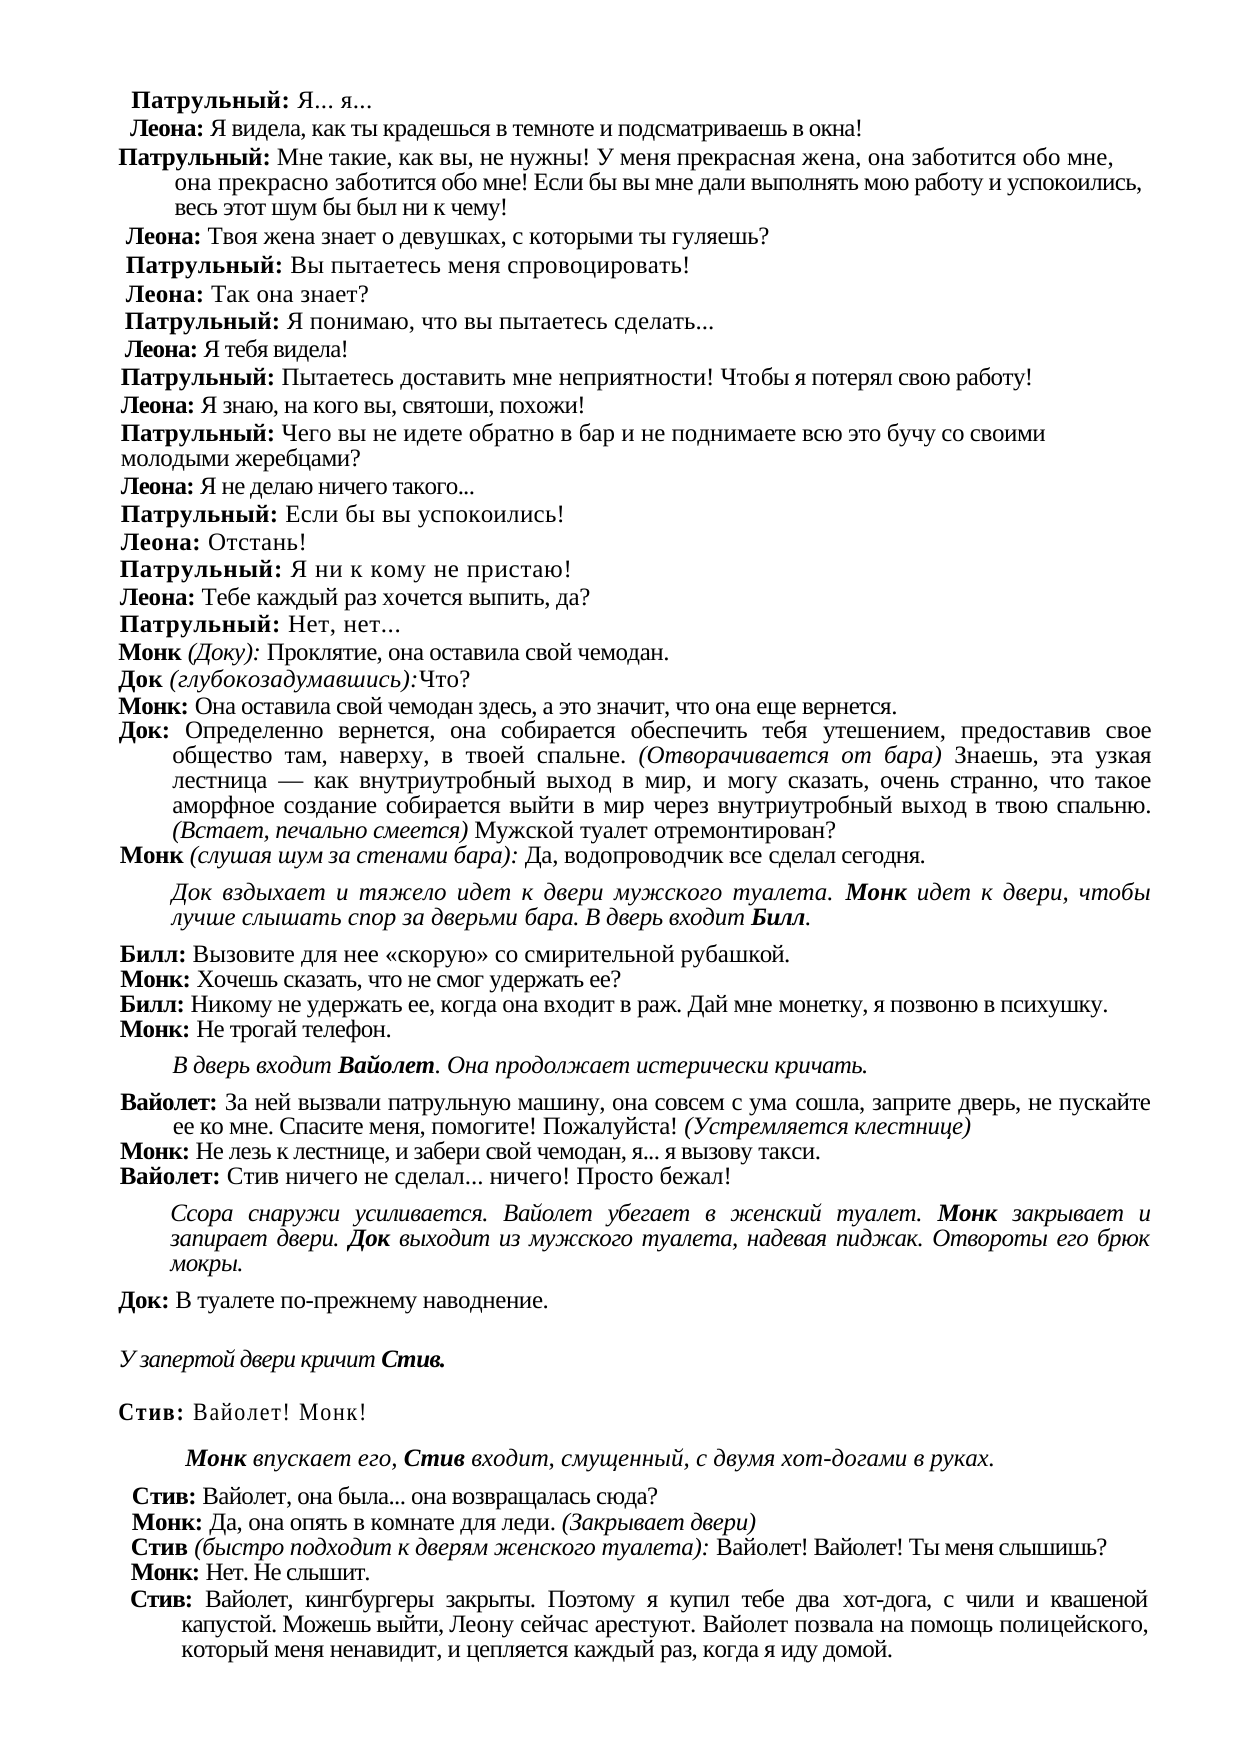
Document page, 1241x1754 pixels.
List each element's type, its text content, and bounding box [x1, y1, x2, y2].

text Билл: Никому не удержать ее, когда она входит в раж. Дай мне монетку, я позвоню в психушку. [119, 992, 1151, 1017]
text Вайолет: Стив ничего не сделал... ничего! Просто бежал! [119, 1164, 1152, 1189]
text Патрульный: Чего вы не идете обратно в бар и не поднимаете всю это бучу со своими молодыми жеребцами? [121, 421, 1152, 471]
text Патрульный: Пытаетесь доставить мне неприятности! Чтобы я потерял свою работу! [121, 365, 1152, 390]
text Стив: Вайолет, кингбургеры закрыты. Поэтому я купил тебе два хот-дога, с чили и квашеной капустой. Можешь выйти, Леону сейчас арестуют. Вайолет позвала на помощь полицейского, который меня ненавидит, и цепляется каждый раз, когда я иду домой. [130, 1587, 1148, 1662]
text Леона: Я знаю, на кого вы, святоши, похожи! [121, 393, 1152, 418]
text Монк: Нет. Не слышит. [131, 1561, 1152, 1586]
text Леона: Я видела, как ты крадешься в темноте и подсматриваешь в окна! [130, 119, 1144, 141]
text Билл: Вызовите для нее «скорую» со смирительной рубашкой. [119, 942, 1151, 967]
text Патрульный: Мне такие, как вы, не нужны! У меня прекрасная жена, она заботится обо мне, она прекрасно заботится обо мне! Если бы вы мне дали выполнять мою работу и успокоились, весь этот шум бы был ни к чему! [118, 145, 1152, 220]
text Патрульный: Я... я... [131, 89, 1152, 114]
text Монк (слушая шум за стенами бара): Да, водопроводчик все сделал сегодня. [119, 844, 1151, 869]
text Монк (Доку): Проклятие, она оставила свой чемодан. [118, 641, 1072, 665]
text Леона: Я не делаю ничего такого... [121, 474, 1152, 499]
text У запертой двери кричит Cmив. [118, 1344, 1152, 1397]
text Монк: Да, она опять в комнате для леди. (Закрывает двери) [132, 1510, 1152, 1535]
text Вайолет: За ней вызвали патрульную машину, она совсем с ума сошла, заприте дверь, не пускайте ее ко мне. Спасите меня, помогите! Пожалуйста! (Устремляется клестнице) [120, 1090, 1151, 1139]
text Стив (быстро подходит к дверям женского туалета): Вайолет! Вайолет! Ты меня слышишь? [131, 1536, 1150, 1561]
text Патрульный: Я ни к кому не пристаю! [119, 558, 992, 583]
text В дверь входит Вайолет. Она продолжает истерически кричать. [172, 1053, 1151, 1079]
text Леона: Я тебя видела! [124, 338, 1112, 362]
text Патрульный: Я понимаю, что вы пытаетесь сделать... [124, 311, 1112, 334]
text Стив: Вайолет! Монк! [118, 1397, 1152, 1426]
text Монк: Хочешь сказать, что не смог удержать ее? [120, 967, 1152, 992]
text Монк: Не трогай телефон. [119, 1017, 1152, 1042]
text Леона: Так она знает? [126, 282, 1152, 307]
text Док: Определенно вернется, она собирается обеспечить тебя утешением, предоставив свое общество там, наверху, в твоей спальне. (Отворачивается от бара) Знаешь, эта узкая лестница — как внутриутробный выход в мир, и могу сказать, очень странно, что такое аморфное создание собирается выйти в мир через внутриутробный выход в твою спальню. (Встает, печально смеется) Мужской туалет отремонтирован? [118, 719, 1152, 844]
text Патрульный: Нет, нет... [119, 613, 992, 638]
text Леона: Твоя жена знает о девушках, с которыми ты гуляешь? [126, 224, 1152, 249]
text Патрульный: Вы пытаетесь меня спровоцировать! [126, 253, 1152, 278]
text Док: В туалете по-прежнему наводнение. [118, 1279, 1152, 1316]
text Патрульный: Если бы вы успокоились! [121, 502, 1152, 527]
text Монк: Она оставила свой чемодан здесь, а это значит, что она еще вернется. [118, 695, 1072, 719]
text Стив: Вайолет, она была... она возвращалась сюда? [132, 1484, 1152, 1509]
text Леона: Отстань! [121, 530, 1152, 555]
text Монк: Не лезь к лестнице, и забери свой чемодан, я... я вызову такси. [120, 1139, 1152, 1164]
text Док (глубокозадумавшись):Что? [118, 668, 1072, 692]
text Док вздыхает и тяжело идет к двери мужского туалета. Монк идет к двери, чтобы лучше слышать спор за дверьми бара. В дверь входит Билл. [172, 880, 1151, 930]
text Ссора снаружи усиливается. Вайолет убегает в женский туалет. Монк закрывает и запирает двери. Док выходит из мужского туалета, надевая пиджак. Отвороты его брюк мокры. [170, 1201, 1151, 1276]
text Монк впускает его, Стив входит, смущенный, с двумя хот-догами в руках. [185, 1447, 1152, 1471]
text Леона: Тебе каждый раз хочется выпить, да? [119, 585, 992, 610]
